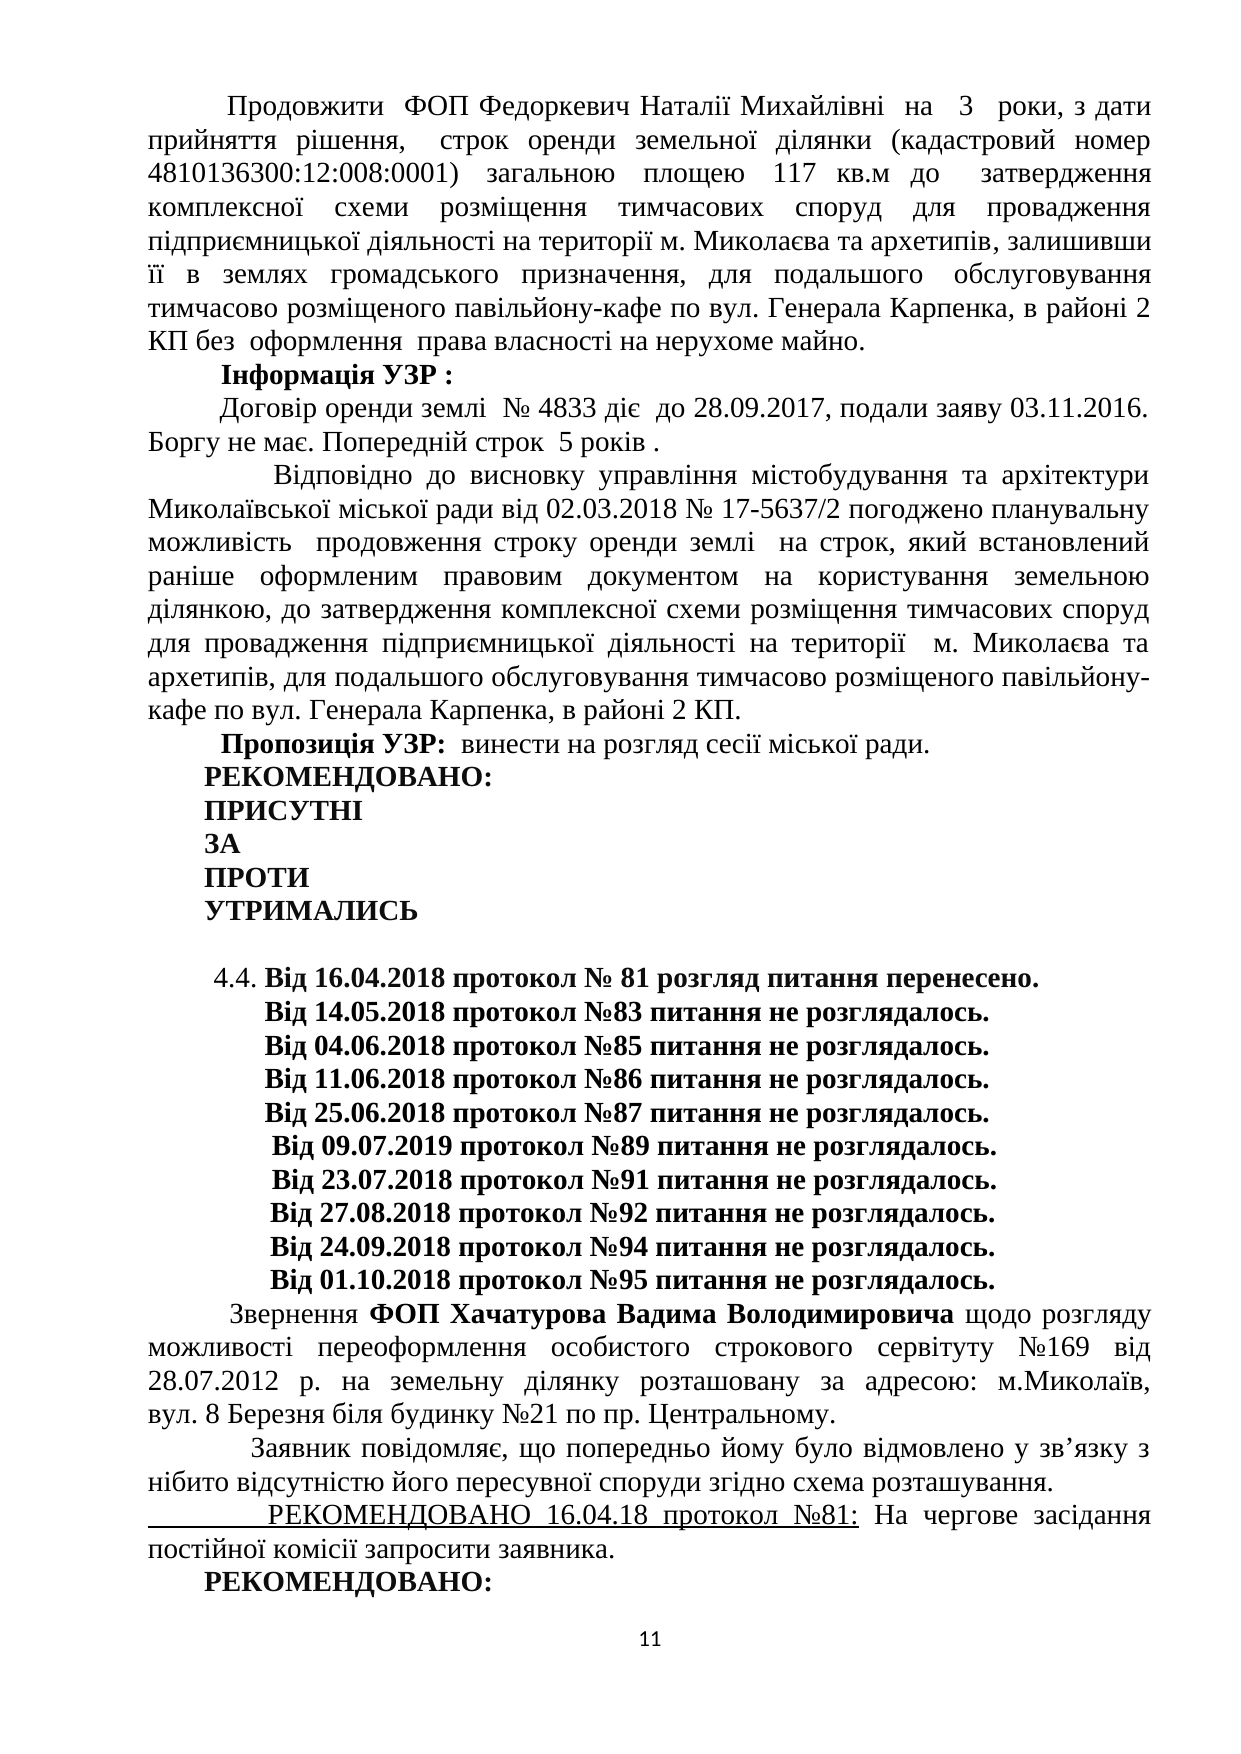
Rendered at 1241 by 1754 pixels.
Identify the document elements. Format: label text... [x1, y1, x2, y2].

text Від 11.06.2018 протокол №86 питання не розглядалось. [148, 1061, 1152, 1095]
text 4.4. Від 16.04.2018 протокол № 81 розгляд питання перенесено. [148, 961, 1152, 994]
text Пропозиція УЗР: винести на розгляд сесії міської ради. [148, 726, 1152, 759]
text Від 25.06.2018 протокол №87 питання не розглядалось. [148, 1095, 1152, 1128]
list Від 24.09.2018 протокол №94 питання не розглядалось. [255, 1229, 1152, 1262]
text ЗА [148, 826, 1152, 860]
text Від 14.05.2018 протокол №83 питання не розглядалось. [148, 994, 1152, 1028]
text РЕКОМЕНДОВАНО: [148, 759, 1152, 793]
text РЕКОМЕНДОВАНО 16.04.18 протокол №81: На чергове засідання постійної комісії запросити заявника. [148, 1497, 1152, 1564]
text Заявник повідомляє, що попередньо йому було відмовлено у зв’язку з нібито відсутністю його пересувної споруди згідно схема розташування. [148, 1430, 1152, 1497]
text Від 23.07.2018 протокол №91 питання не розглядалось. [148, 1162, 1152, 1195]
text Від 09.07.2019 протокол №89 питання не розглядалось. [148, 1128, 1152, 1162]
text ПРОТИ [148, 860, 1152, 893]
text Відповідно до висновку управління містобудування та архітектури Миколаївської міської ради від 02.03.2018 № 17-5637/2 погоджено планувальну можливість продовження строку оренди землі на строк, який встановлений раніше оформленим правовим документом на користування земельною ділянкою, до затвердження комплексної схеми розміщення тимчасових споруд для провадження підприємницької діяльності на території м. Миколаєва та архетипів, для подальшого обслуговування тимчасово розміщеного павільйону-кафе по вул. Генерала Карпенка, в районі 2 КП. [148, 457, 1151, 726]
text Договір оренди землі № 4833 діє до 28.09.2017, подали заяву 03.11.2016. Боргу не має. Попередній строк 5 років . [148, 390, 1152, 457]
text Продовжити ФОП Федоркевич Наталії Михайлівні на 3 роки, з дати прийняття рішення, строк оренди земельної ділянки (кадастровий номер 4810136300:12:008:0001) загальною площею 117 кв.м до затвердження комплексної схеми розміщення тимчасових споруд для провадження підприємницької діяльності на території м. Миколаєва та архетипів, залишивши її в землях громадського призначення, для подальшого обслуговування тимчасово розміщеного павільйону-кафе по вул. Генерала Карпенка, в районі 2 КП без оформлення права власності на нерухоме майно. [148, 88, 1152, 357]
list Від 01.10.2018 протокол №95 питання не розглядалось. [255, 1262, 1152, 1296]
text Інформація УЗР : [148, 357, 1154, 390]
list Від 27.08.2018 протокол №92 питання не розглядалось. [255, 1195, 1152, 1229]
text Від 04.06.2018 протокол №85 питання не розглядалось. [148, 1028, 1152, 1061]
text Звернення ФОП Хачатурова Вадима Володимировича щодо розгляду можливості переоформлення особистого строкового сервітуту №169 від 28.07.2012 р. на земельну ділянку розташовану за адресою: м.Миколаїв, вул. 8 Березня біля будинку №21 по пр. Центральному. [148, 1296, 1152, 1430]
text РЕКОМЕНДОВАНО: [148, 1564, 1152, 1598]
text УТРИМАЛИСЬ [148, 893, 1152, 927]
text ПРИСУТНІ [148, 793, 1152, 826]
